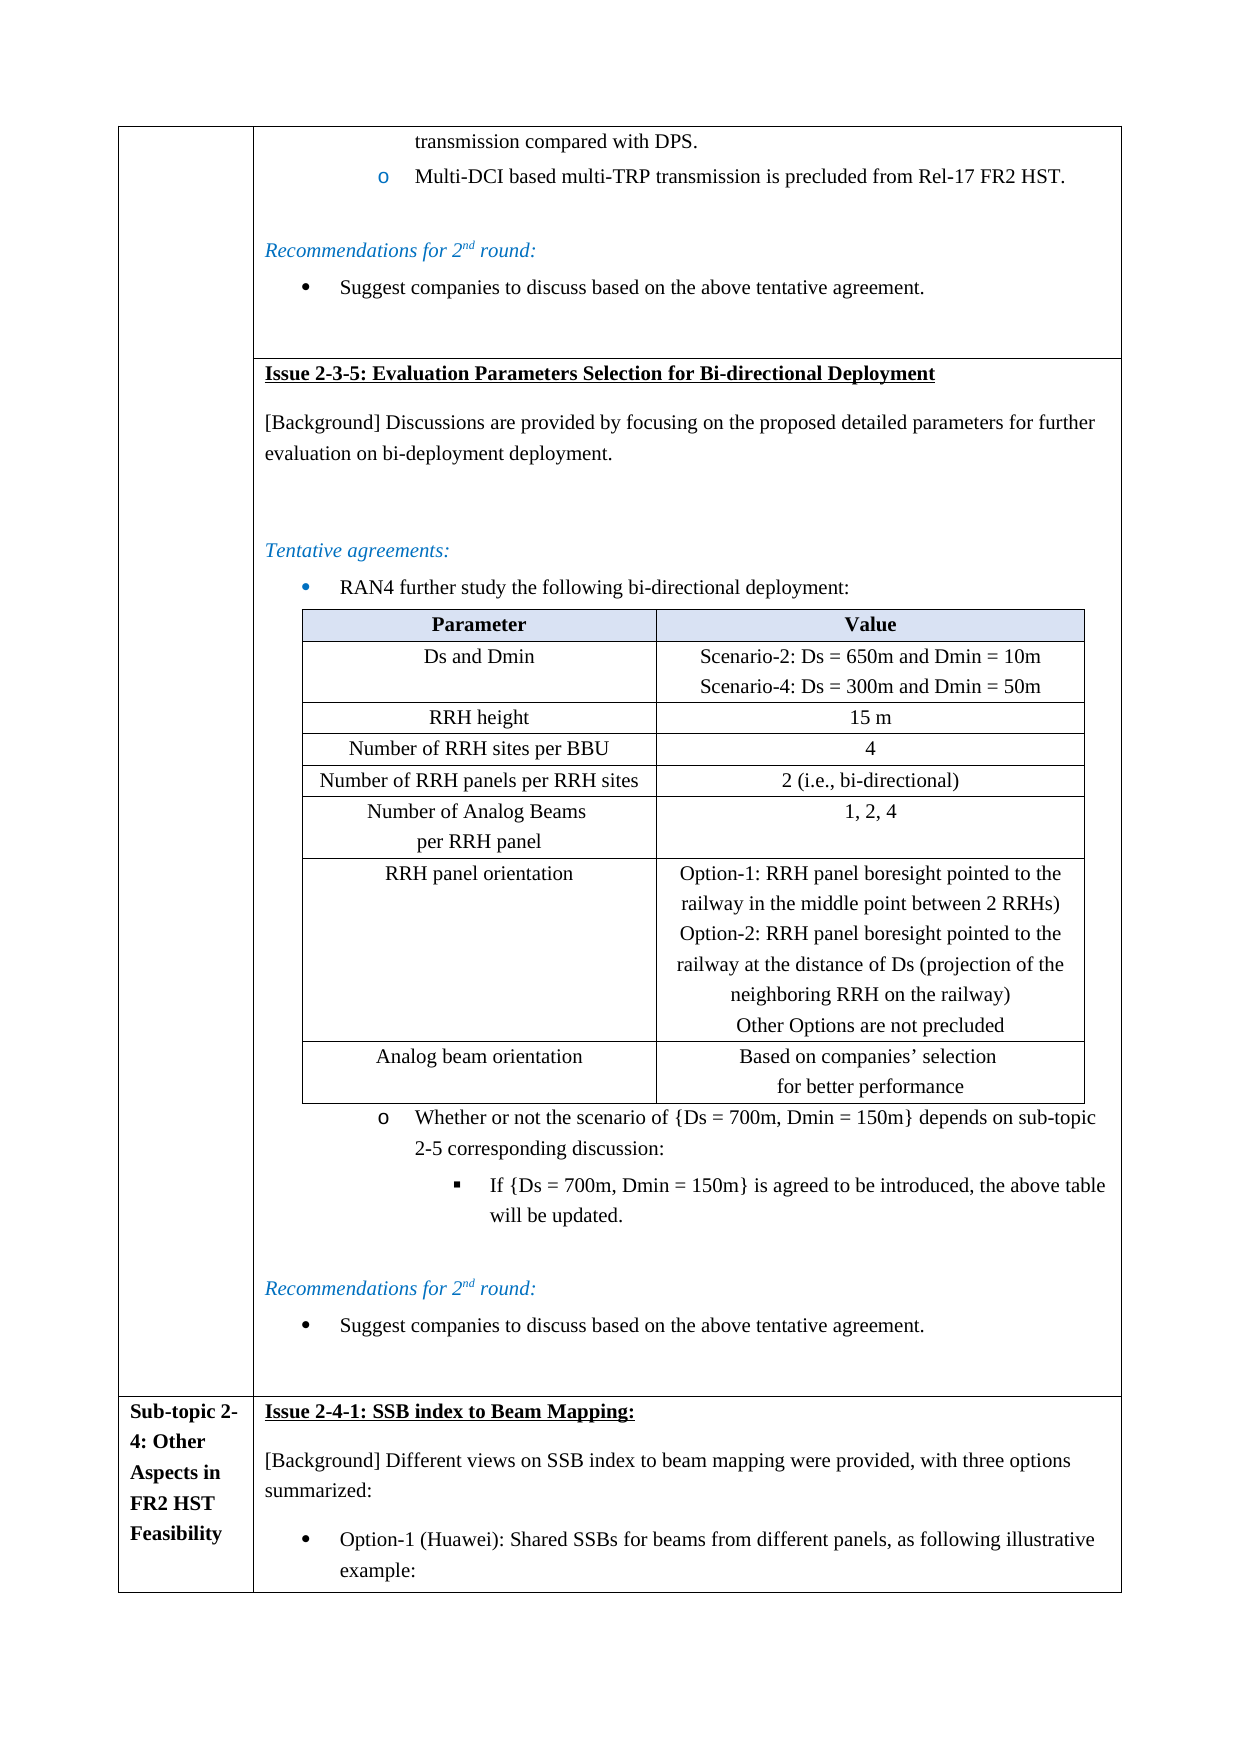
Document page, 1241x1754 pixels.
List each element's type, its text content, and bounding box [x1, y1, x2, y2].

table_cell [119, 1397, 253, 1592]
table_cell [254, 127, 1121, 358]
table_cell Issue 2-3-5: Evaluation Parameters Selection for Bi-directional Deployment [Background] Discussions are provided by focusing on the proposed detailed parameters for further evaluation on bi-deployment deployment. Tentative agreements: RAN4 further study the following bi-directional deployment: Whether or not the scenario of {Ds = 700m, Dmin = 150m} depends on sub-topic 2-5 corresponding discussion: If {Ds = 700m, Dmin = 150m} is agreed to be introduced, the above table will be updated. Recommendations for 2nd round: Suggest companies to discuss based on the above tentative agreement. [254, 359, 1121, 1396]
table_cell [254, 1397, 1121, 1592]
